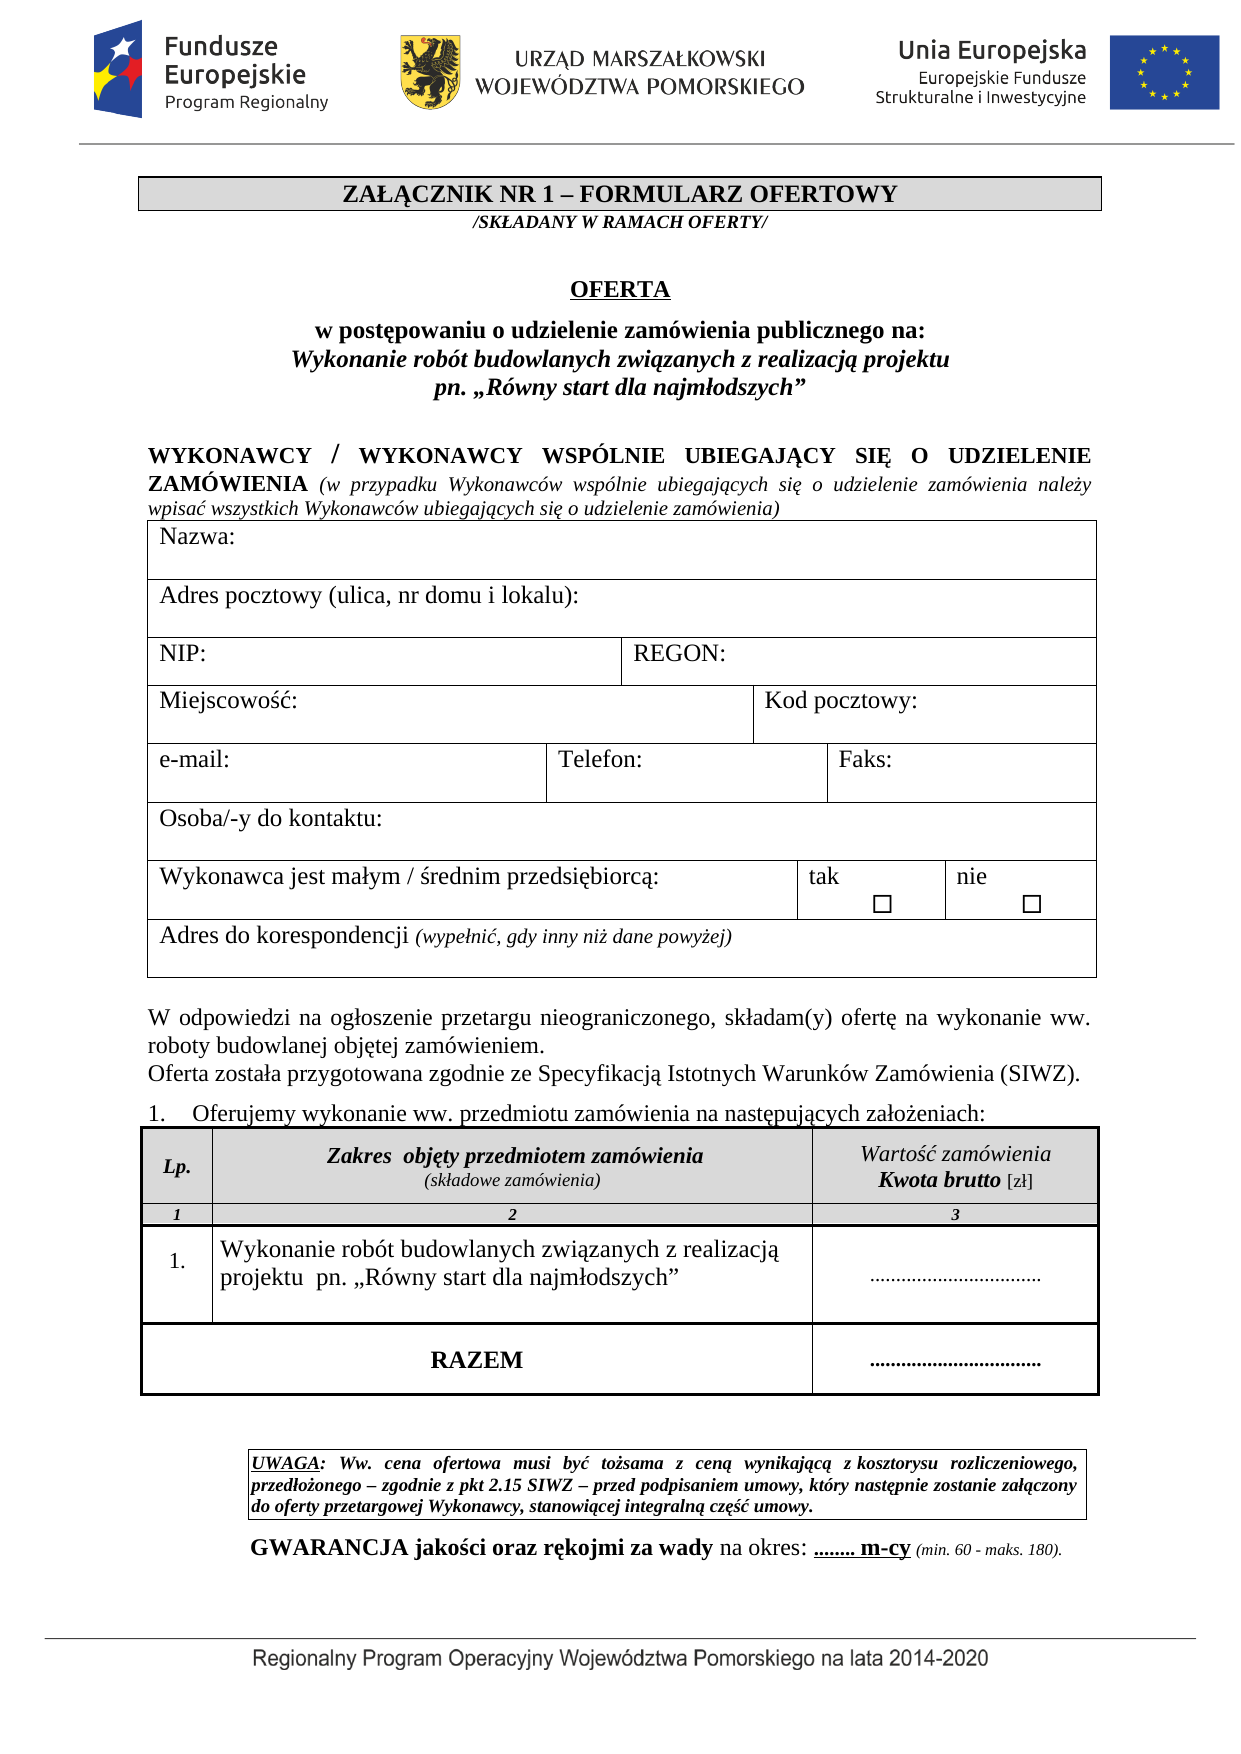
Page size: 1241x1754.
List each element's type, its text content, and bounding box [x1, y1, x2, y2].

table_header Zakres objęty przedmiotem zamówienia (składowe zamówienia) [213, 1129, 812, 1203]
table_header Wartość zamówienia Kwota brutto [zł] [813, 1129, 1097, 1203]
text Oferta została przygotowana zgodnie ze Specyfikacją Istotnych Warunków Zamówienia (SIWZ). [148, 1058, 1092, 1086]
text OFERTA [148, 254, 1092, 302]
table_cell tak [798, 861, 945, 919]
text Wykonanie robót budowlanych związanych z realizacją projektu [148, 344, 1092, 372]
text pn. „Równy start dla najmłodszych” [148, 372, 1092, 401]
table_cell REGON: [622, 638, 1096, 684]
table_cell Adres do korespondencji (wypełnić, gdy inny niż dane powyżej) [148, 920, 1096, 977]
text ZAŁĄCZNIK NR 1 – FORMULARZ OFERTOWY [139, 178, 1101, 210]
table_cell NIP: [148, 638, 621, 684]
table_cell Miejscowość: [148, 686, 753, 743]
table_cell Telefon: [547, 744, 827, 802]
table_cell Adres pocztowy (ulica, nr domu i lokalu): [148, 580, 1096, 637]
table_cell ................................. [813, 1227, 1097, 1322]
table_cell Wykonawca jest małym / średnim przedsiębiorcą: [148, 861, 797, 919]
table_cell Faks: [828, 744, 1096, 802]
table_cell Kod pocztowy: [754, 686, 1096, 743]
table_cell 1 [143, 1204, 212, 1223]
text WYKONAWCY / WYKONAWCY WSPÓLNIE UBIEGAJĄCY SIĘ O UDZIELENIE ZAMÓWIENIA (w przypadku Wykonawców wspólnie ubiegających się o udzielenie zamówienia należy wpisać wszystkich Wykonawców ubiegających się o udzielenie zamówienia) [148, 436, 1092, 520]
table_cell 2 [213, 1204, 812, 1223]
table_cell Wykonanie robót budowlanych związanych z realizacją projektu pn. „Równy start dla najmłodszych” [213, 1227, 812, 1322]
table_cell 3 [813, 1204, 1097, 1223]
text UWAGA: Ww. cena ofertowa musi być tożsama z ceną wynikającą z kosztorysu rozliczeniowego, przedłożonego – zgodnie z pkt 2.15 SIWZ – przed podpisaniem umowy, który następnie zostanie załączony do oferty przetargowej Wykonawcy, stanowiącej integralną część umowy. [249, 1450, 1086, 1519]
table_cell e-mail: [148, 744, 546, 802]
text GWARANCJA jakości oraz rękojmi za wady na okres: ........ m-cy (min. 60 - maks. 180). [250, 1532, 1092, 1561]
picture [78, 19, 1235, 145]
text /SKŁADANY W RAMACH OFERTY/ [148, 211, 1092, 233]
table_header Lp. [143, 1129, 212, 1203]
table_cell RAZEM [143, 1325, 812, 1393]
table_cell ................................. [813, 1325, 1097, 1393]
table_header Nazwa: [148, 521, 1096, 579]
table_cell nie [946, 861, 1096, 919]
table_cell 1. [143, 1227, 212, 1322]
table_cell Osoba/-y do kontaktu: [148, 803, 1096, 860]
subtitle w postępowaniu o udzielenie zamówienia publicznego na: [148, 315, 1092, 344]
list Oferujemy wykonanie ww. przedmiotu zamówienia na następujących założeniach: [148, 1099, 1092, 1126]
text W odpowiedzi na ogłoszenie przetargu nieograniczonego, składam(y) ofertę na wykonanie ww. roboty budowlanej objętej zamówieniem. [148, 1003, 1092, 1058]
picture [44, 1638, 1197, 1670]
